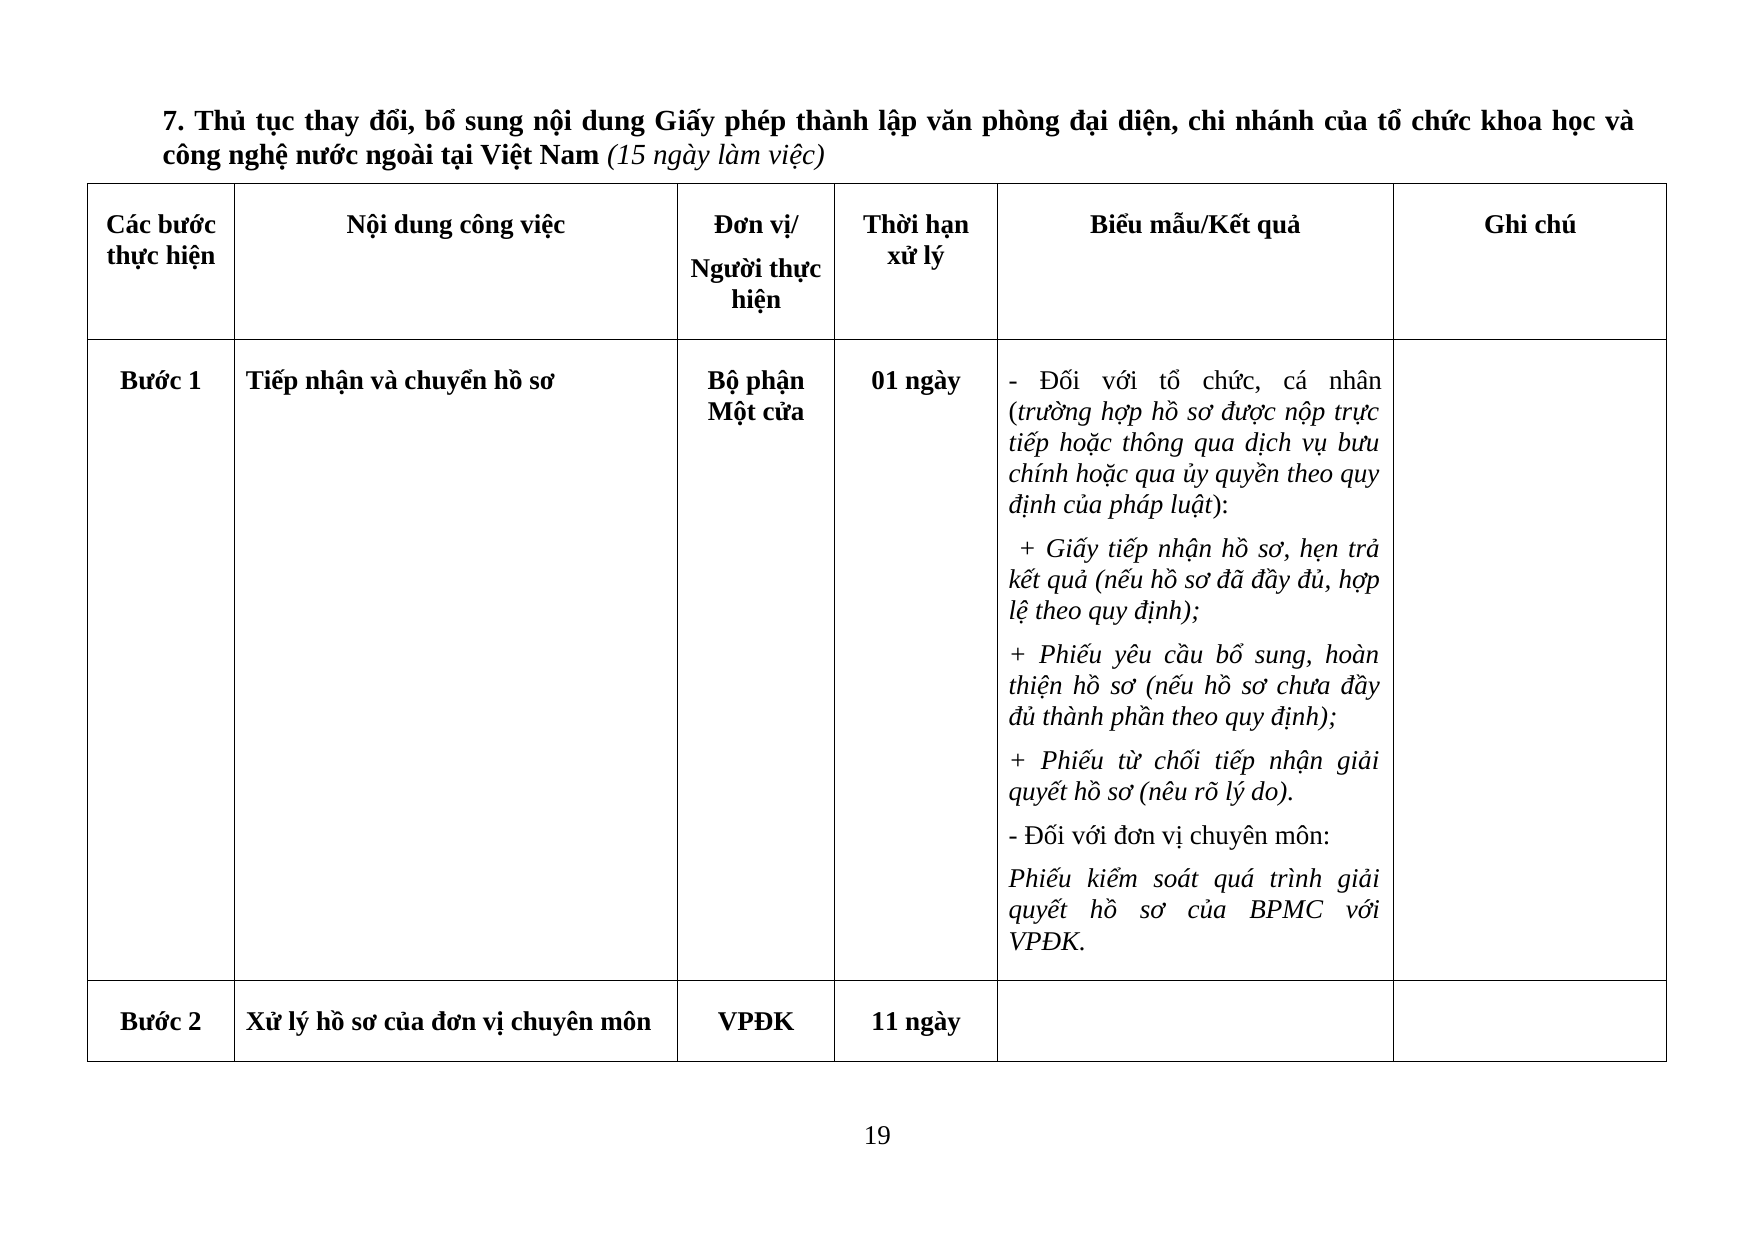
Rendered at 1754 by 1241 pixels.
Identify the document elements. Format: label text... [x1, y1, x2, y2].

table_cell Xử lý hồ sơ của đơn vị chuyên môn [235, 981, 677, 1061]
table_cell [998, 981, 1393, 1061]
table_header Ghi chú [1394, 184, 1666, 338]
table_cell [1394, 981, 1666, 1061]
table_header Nội dung công việc [235, 184, 677, 338]
table_cell Bước 1 [88, 340, 234, 980]
list 7. Thủ tục thay đổi, bổ sung nội dung Giấy phép thành lập văn phòng đại diện, chi nhánh của tổ chức khoa học và công nghệ nước ngoài tại Việt Nam (15 ngày làm việc) [162, 103, 1636, 171]
table_cell 11 ngày [835, 981, 997, 1061]
table_cell Tiếp nhận và chuyển hồ sơ [235, 340, 677, 980]
table_header Đơn vị/ Người thực hiện [678, 184, 834, 338]
table_cell Bộ phận Một cửa [678, 340, 834, 980]
table_cell 01 ngày [835, 340, 997, 980]
table_header Các bước thực hiện [88, 184, 234, 338]
table_cell [1394, 340, 1666, 980]
table_cell - Đối với tổ chức, cá nhân (trường hợp hồ sơ được nộp trực tiếp hoặc thông qua dịch vụ bưu chính hoặc qua ủy quyền theo quy định của pháp luật): + Giấy tiếp nhận hồ sơ, hẹn trả kết quả (nếu hồ sơ đã đầy đủ, hợp lệ theo quy định); + Phiếu yêu cầu bổ sung, hoàn thiện hồ sơ (nếu hồ sơ chưa đầy đủ thành phần theo quy định); + Phiếu từ chối tiếp nhận giải quyết hồ sơ (nêu rõ lý do). - Đối với đơn vị chuyên môn: Phiếu kiểm soát quá trình giải quyết hồ sơ của BPMC với VPĐK. [998, 340, 1393, 980]
table_header Thời hạn xử lý [835, 184, 997, 338]
table_cell VPĐK [678, 981, 834, 1061]
table_cell Bước 2 [88, 981, 234, 1061]
table_header Biểu mẫu/Kết quả [998, 184, 1393, 338]
